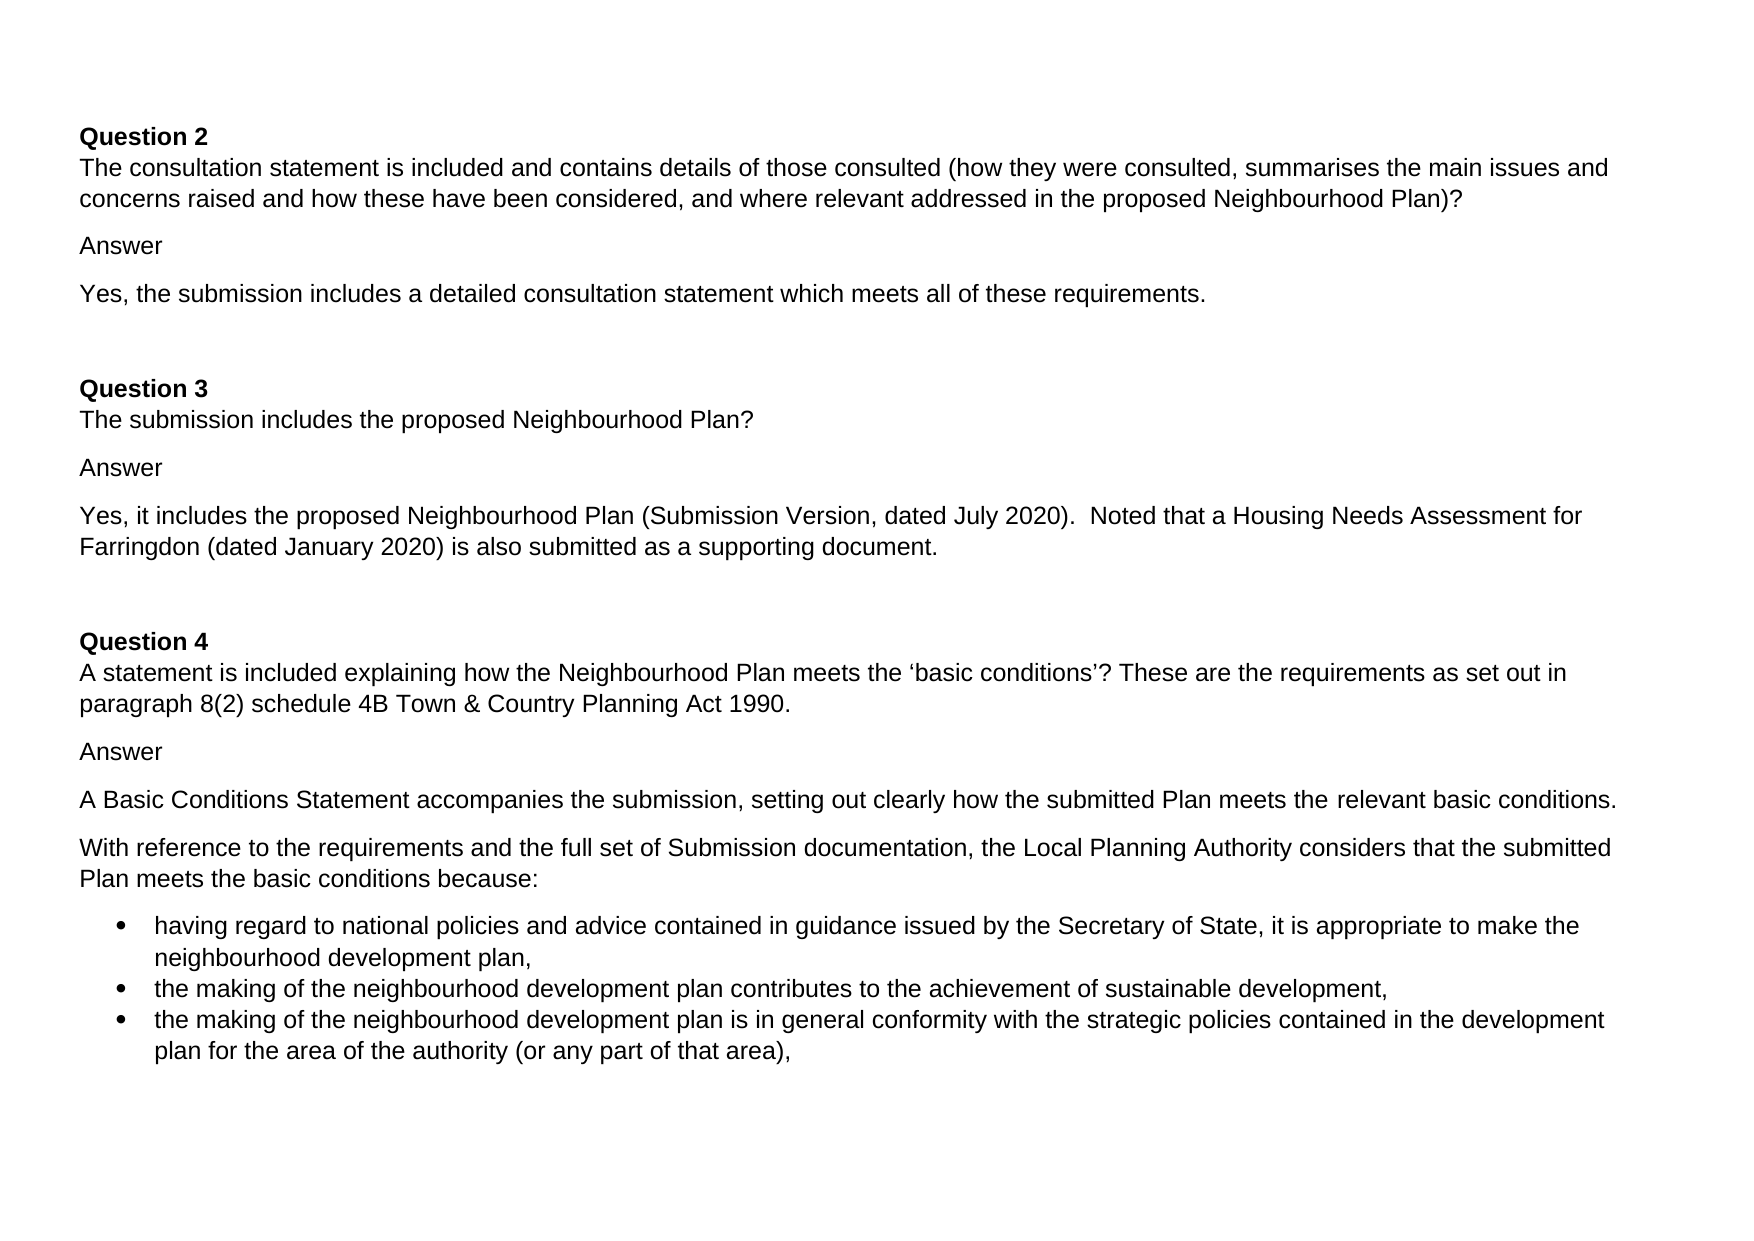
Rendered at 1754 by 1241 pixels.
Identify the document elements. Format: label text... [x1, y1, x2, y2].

text Answer [79, 737, 1627, 766]
subtitle Question 3 [79, 374, 1627, 403]
subtitle Question 2 [79, 122, 1627, 150]
list the making of the neighbourhood development plan is in general conformity with the strategic policies contained in the development plan for the area of the authority (or any part of that area), [117, 1005, 1627, 1064]
text With reference to the requirements and the full set of Submission documentation, the Local Planning Authority considers that the submitted Plan meets the basic conditions because: [79, 833, 1627, 892]
subtitle Question 4 [79, 627, 1627, 656]
text Answer [79, 231, 1627, 260]
text Yes, the submission includes a detailed consultation statement which meets all of these requirements. [79, 279, 1627, 308]
list the making of the neighbourhood development plan contributes to the achievement of sustainable development, [117, 973, 1627, 1002]
text A statement is included explaining how the Neighbourhood Plan meets the ‘basic conditions’? These are the requirements as set out in paragraph 8(2) schedule 4B Town & Country Planning Act 1990. [79, 658, 1627, 718]
text The submission includes the proposed Neighbourhood Plan? [79, 406, 1627, 434]
text The consultation statement is included and contains details of those consulted (how they were consulted, summarises the main issues and concerns raised and how these have been considered, and where relevant addressed in the proposed Neighbourhood Plan)? [79, 153, 1627, 212]
text A Basic Conditions Statement accompanies the submission, setting out clearly how the submitted Plan meets the relevant basic conditions. [79, 785, 1627, 814]
text Answer [79, 453, 1627, 482]
list having regard to national policies and advice contained in guidance issued by the Secretary of State, it is appropriate to make the neighbourhood development plan, [117, 911, 1627, 971]
text Yes, it includes the proposed Neighbourhood Plan (Submission Version, dated July 2020). Noted that a Housing Needs Assessment for Farringdon (dated January 2020) is also submitted as a supporting document. [79, 501, 1627, 561]
